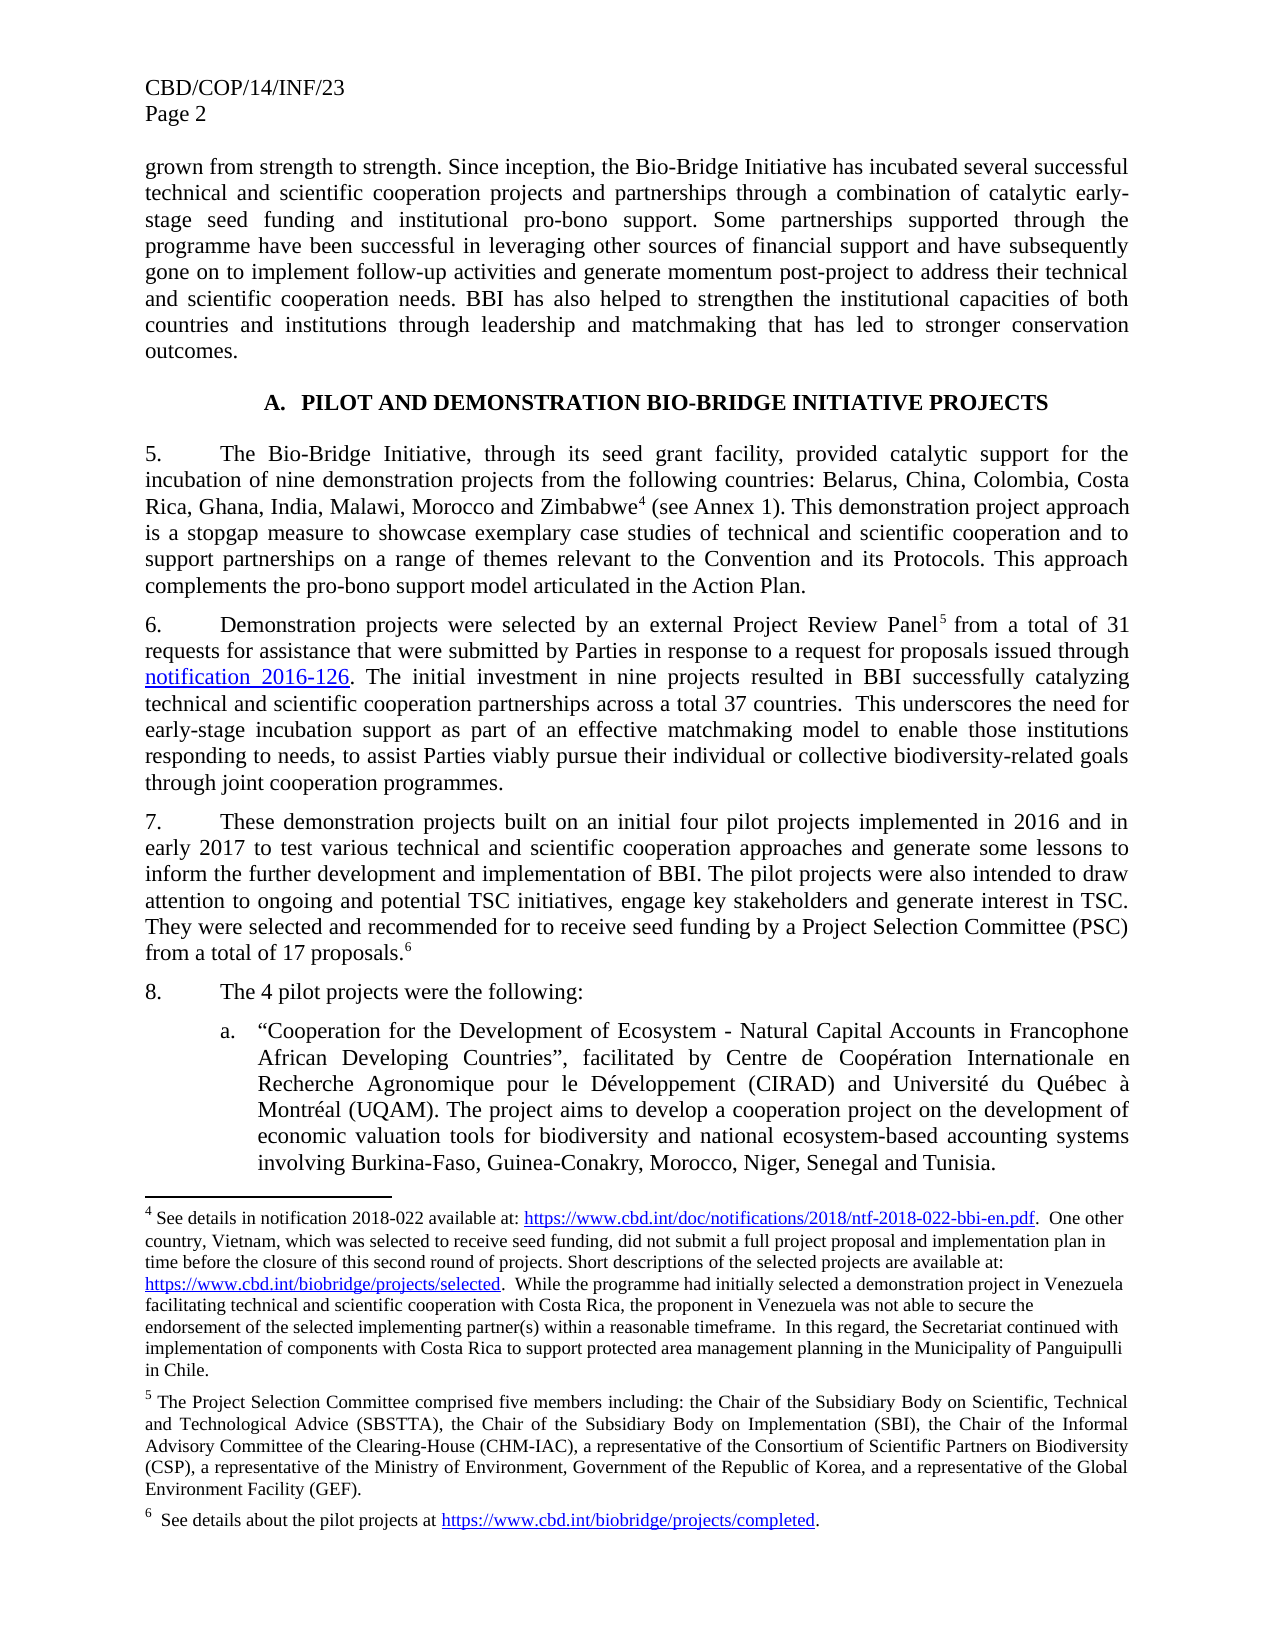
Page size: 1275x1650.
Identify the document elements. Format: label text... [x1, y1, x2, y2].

list The Bio-Bridge Initiative, through its seed grant facility, provided catalytic support for the incubation of nine demonstration projects from the following countries: Belarus, China, Colombia, Costa Rica, Ghana, India, Malawi, Morocco and Zimbabwe (see Annex 1). This demonstration project approach is a stopgap measure to showcase exemplary case studies of technical and scientific cooperation and to support partnerships on a range of themes relevant to the Convention and its Protocols. This approach complements the pro-bono support model articulated in the Action Plan. [145, 440, 1130, 598]
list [145, 153, 1130, 364]
list These demonstration projects built on an initial four pilot projects implemented in 2016 and in early 2017 to test various technical and scientific cooperation approaches and generate some lessons to inform the further development and implementation of BBI. The pilot projects were also intended to draw attention to ongoing and potential TSC initiatives, engage key stakeholders and generate interest in TSC. They were selected and recommended for to receive seed funding by a Project Selection Committee (PSC) from a total of 17 proposals. [145, 808, 1130, 966]
subtitle Pilot and Demonstration Bio-Bridge Initiative Projects [182, 389, 1130, 415]
list “Cooperation for the Development of Ecosystem - Natural Capital Accounts in Francophone African Developing Countries”, facilitated by Centre de Coopération Internationale en Recherche Agronomique pour le Développement (CIRAD) and Université du Québec à Montréal (UQAM). The project aims to develop a cooperation project on the development of economic valuation tools for biodiversity and national ecosystem-based accounting systems involving Burkina-Faso, Guinea-Conakry, Morocco, Niger, Senegal and Tunisia. [220, 1017, 1130, 1175]
list Demonstration projects were selected by an external Project Review Panel from a total of 31 requests for assistance that were submitted by Parties in response to a request for proposals issued through notification 2016-126. The initial investment in nine projects resulted in BBI successfully catalyzing technical and scientific cooperation partnerships across a total 37 countries. This underscores the need for early-stage incubation support as part of an effective matchmaking model to enable those institutions responding to needs, to assist Parties viably pursue their individual or collective biodiversity-related goals through joint cooperation programmes. [145, 611, 1130, 795]
list The 4 pilot projects were the following: [145, 978, 1130, 1005]
